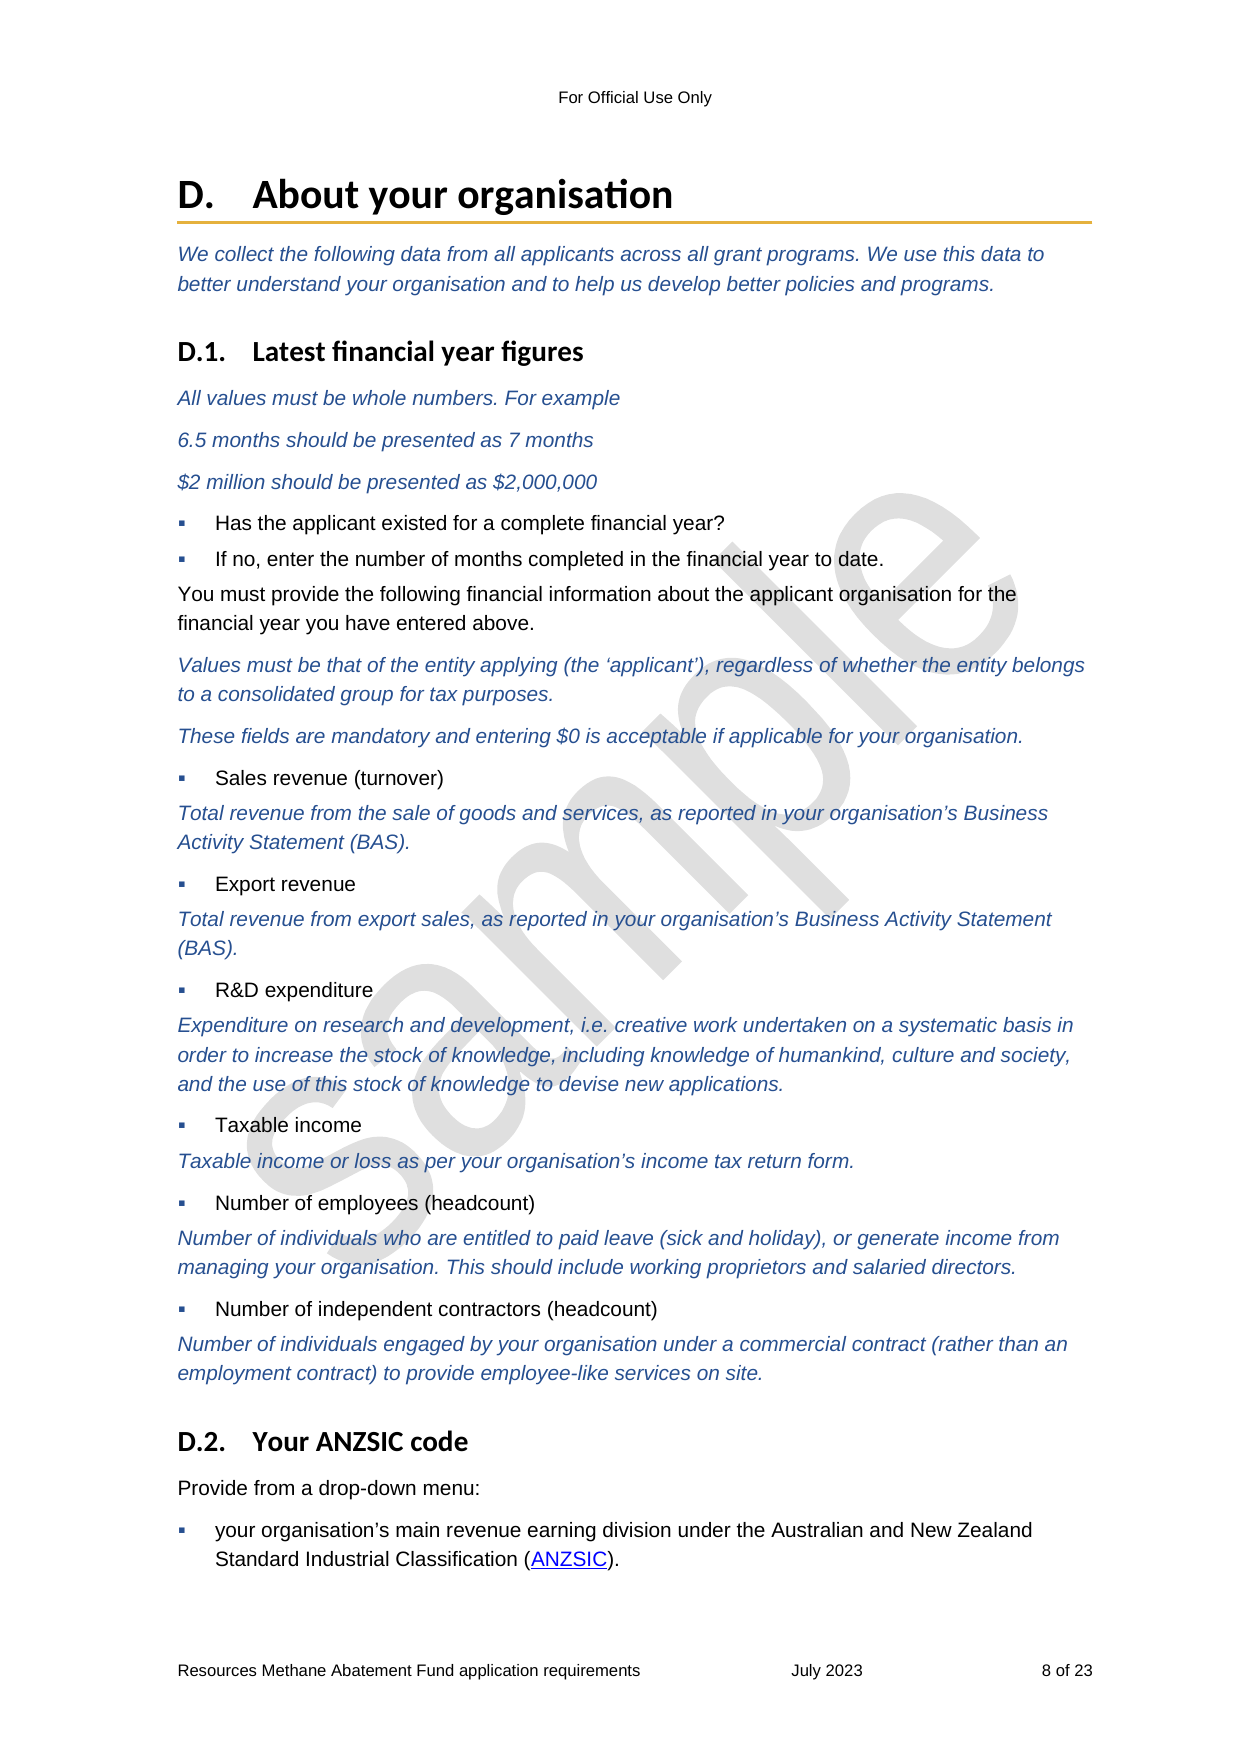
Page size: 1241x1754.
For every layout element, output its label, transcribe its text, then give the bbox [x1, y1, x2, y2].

text Values must be that of the entity applying (the ‘applicant’), regardless of whether the entity belongs to a consolidated group for tax purposes. [177, 648, 1092, 706]
text Number of individuals engaged by your organisation under a commercial contract (rather than an employment contract) to provide employee-like services on site. [177, 1327, 1092, 1385]
text These fields are mandatory and entering $0 is acceptable if applicable for your organisation. [177, 718, 1092, 748]
list Has the applicant existed for a complete financial year? [177, 506, 1092, 535]
text Provide from a drop-down menu: [177, 1471, 1092, 1500]
text You must provide the following financial information about the applicant organisation for the financial year you have entered above. [177, 577, 1092, 635]
text We collect the following data from all applicants across all grant programs. We use this data to better understand your organisation and to help us develop better policies and programs. [177, 237, 1092, 295]
list your organisation’s main revenue earning division under the Australian and New Zealand Standard Industrial Classification (ANZSIC). [177, 1512, 1092, 1571]
text Total revenue from the sale of goods and services, as reported in your organisation’s Business Activity Statement (BAS). [177, 796, 1092, 854]
text Taxable income or loss as per your organisation’s income tax return form. [177, 1143, 1092, 1173]
list Export revenue [177, 866, 1092, 896]
list If no, enter the number of months completed in the financial year to date. [177, 541, 1092, 571]
text Total revenue from export sales, as reported in your organisation’s Business Activity Statement (BAS). [177, 902, 1092, 960]
subtitle About your organisation [177, 168, 1092, 221]
text $2 million should be presented as $2,000,000 [177, 464, 1092, 493]
subtitle Latest financial year figures [177, 333, 1092, 368]
list Sales revenue (turnover) [177, 760, 1092, 789]
list Number of employees (headcount) [177, 1185, 1092, 1214]
text 6.5 months should be presented as 7 months [177, 423, 1092, 452]
text All values must be whole numbers. For example [177, 381, 1092, 410]
subtitle Your ANZSIC code [177, 1423, 1092, 1458]
list R&D expenditure [177, 973, 1092, 1002]
text Expenditure on research and development, i.e. creative work undertaken on a systematic basis in order to increase the stock of knowledge, including knowledge of humankind, culture and society, and the use of this stock of knowledge to devise new applications. [177, 1008, 1092, 1096]
list Number of independent contractors (headcount) [177, 1291, 1092, 1321]
text Number of individuals who are entitled to paid leave (sick and holiday), or generate income from managing your organisation. This should include working proprietors and salaried directors. [177, 1221, 1092, 1279]
list Taxable income [177, 1108, 1092, 1137]
